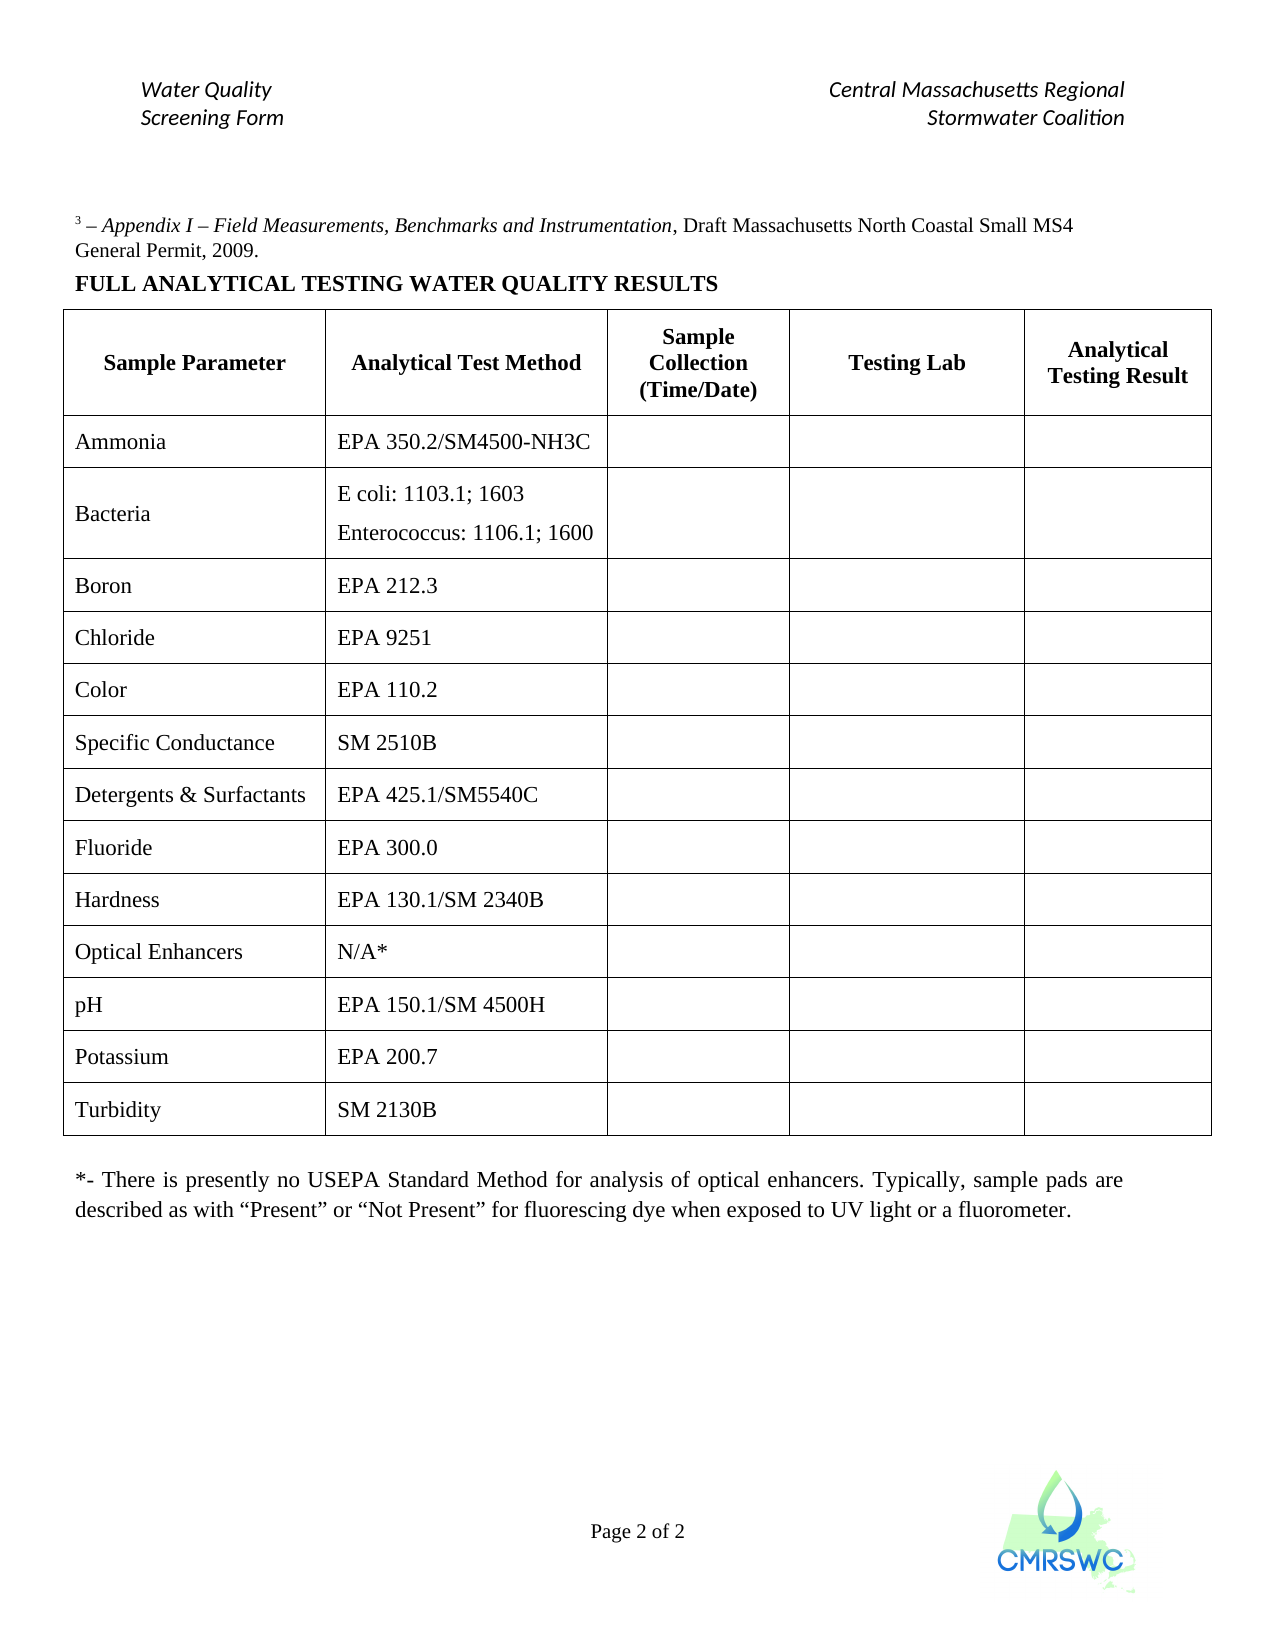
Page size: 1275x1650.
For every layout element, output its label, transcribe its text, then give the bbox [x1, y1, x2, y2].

table_header Sample Parameter [64, 310, 325, 414]
table_cell E coli: 1103.1; 1603 Enterococcus: 1106.1; 1600 [326, 468, 607, 558]
table_header Testing Lab [790, 310, 1024, 414]
table_cell [790, 1083, 1024, 1134]
table_cell [790, 926, 1024, 977]
table_cell [608, 874, 789, 925]
table_cell EPA 425.1/SM5540C [326, 769, 607, 820]
table_cell Optical Enhancers [64, 926, 325, 977]
text *- There is presently no USEPA Standard Method for analysis of optical enhancers. Typically, sample pads are described as with “Present” or “Not Present” for fluorescing dye when exposed to UV light or a fluorometer. [75, 1166, 1125, 1222]
table_cell [790, 769, 1024, 820]
table_cell Potassium [64, 1031, 325, 1082]
table_cell Bacteria [64, 468, 325, 558]
table_cell [790, 874, 1024, 925]
table_cell Fluoride [64, 821, 325, 872]
table_cell [790, 416, 1024, 467]
table_cell pH [64, 978, 325, 1030]
table_cell [1025, 612, 1211, 663]
text FULL ANALYTICAL TESTING WATER QUALITY RESULTS [75, 270, 1125, 296]
table_cell [608, 559, 789, 611]
table_cell [1025, 821, 1211, 872]
table_cell EPA 300.0 [326, 821, 607, 872]
table_cell [790, 716, 1024, 768]
table_cell Turbidity [64, 1083, 325, 1134]
table_cell EPA 212.3 [326, 559, 607, 611]
table_cell [1025, 769, 1211, 820]
table_cell [790, 821, 1024, 872]
table_cell Specific Conductance [64, 716, 325, 768]
table_cell [1025, 716, 1211, 768]
table_cell SM 2510B [326, 716, 607, 768]
table_cell [1025, 978, 1211, 1030]
table_cell Chloride [64, 612, 325, 663]
table_cell Color [64, 664, 325, 715]
table_cell EPA 9251 [326, 612, 607, 663]
table_header Analytical Test Method [326, 310, 607, 414]
table_cell EPA 350.2/SM4500-NH3C [326, 416, 607, 467]
table_cell [608, 769, 789, 820]
picture [979, 1464, 1163, 1602]
table_header Analytical Testing Result [1025, 310, 1211, 414]
table_cell Boron [64, 559, 325, 611]
table_cell [1025, 559, 1211, 611]
table_cell [790, 1031, 1024, 1082]
table_cell [790, 664, 1024, 715]
table_cell [1025, 468, 1211, 558]
text 3 – Appendix I – Field Measurements, Benchmarks and Instrumentation, Draft Massachusetts North Coastal Small MS4 General Permit, 2009. [75, 213, 1125, 262]
table_cell Ammonia [64, 416, 325, 467]
table_cell [790, 978, 1024, 1030]
table_cell EPA 130.1/SM 2340B [326, 874, 607, 925]
table_cell [1025, 1083, 1211, 1134]
table_cell [608, 612, 789, 663]
table_cell [608, 978, 789, 1030]
table_cell [1025, 874, 1211, 925]
table_cell [608, 416, 789, 467]
table_cell N/A* [326, 926, 607, 977]
table_cell [608, 926, 789, 977]
table_cell [790, 559, 1024, 611]
table_cell [790, 468, 1024, 558]
table_cell Hardness [64, 874, 325, 925]
table_cell [608, 716, 789, 768]
table_cell Detergents & Surfactants [64, 769, 325, 820]
table_cell EPA 110.2 [326, 664, 607, 715]
table_cell EPA 200.7 [326, 1031, 607, 1082]
table_cell [1025, 416, 1211, 467]
table_cell [790, 612, 1024, 663]
table_cell [1025, 926, 1211, 977]
table_header Sample Collection (Time/Date) [608, 310, 789, 414]
table_cell [608, 1031, 789, 1082]
table_cell [608, 1083, 789, 1134]
table_cell [608, 664, 789, 715]
table_cell [1025, 1031, 1211, 1082]
table_cell EPA 150.1/SM 4500H [326, 978, 607, 1030]
table_cell [608, 821, 789, 872]
table_cell SM 2130B [326, 1083, 607, 1134]
table_cell [1025, 664, 1211, 715]
table_cell [608, 468, 789, 558]
